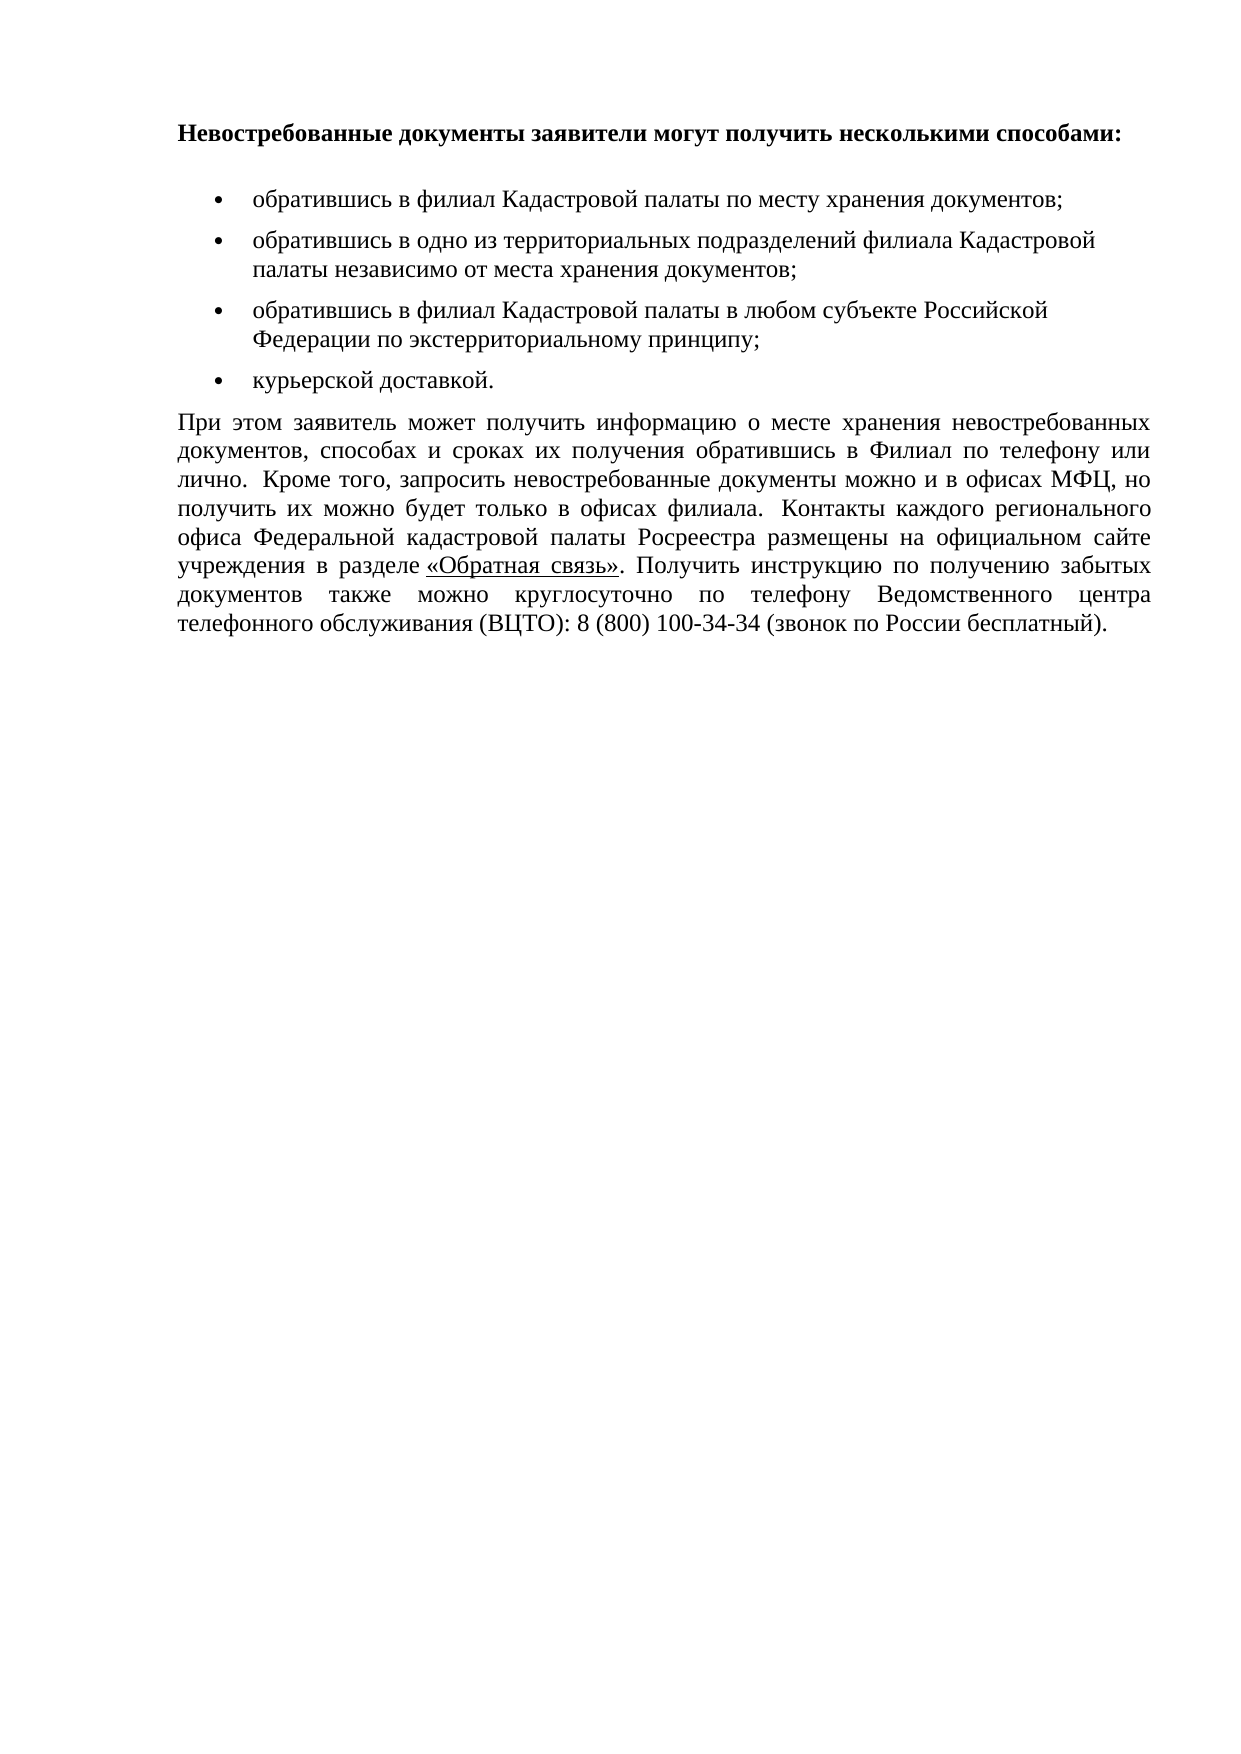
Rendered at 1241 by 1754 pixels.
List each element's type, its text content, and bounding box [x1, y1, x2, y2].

text При этом заявитель может получить информацию о месте хранения невостребованных документов, способах и сроках их получения обратившись в Филиал по телефону или лично. Кроме того, запросить невостребованные документы можно и в офисах МФЦ, но получить их можно будет только в офисах филиала. Контакты каждого регионального офиса Федеральной кадастровой палаты Росреестра размещены на официальном сайте учреждения в разделе «Обратная связь». Получить инструкцию по получению забытых документов также можно круглосуточно по телефону Ведомственного центра телефонного обслуживания (ВЦТО): 8 (800) 100-34-34 (звонок по России бесплатный). [177, 407, 1152, 637]
list обратившись в филиал Кадастровой палаты по месту хранения документов; [215, 184, 1152, 213]
text Невостребованные документы заявители могут получить несколькими способами: [177, 118, 1152, 147]
list обратившись в филиал Кадастровой палаты в любом субъекте Российской Федерации по экстерриториальному принципу; [215, 296, 1152, 353]
list обратившись в одно из территориальных подразделений филиала Кадастровой палаты независимо от места хранения документов; [215, 226, 1152, 283]
list курьерской доставкой. [215, 366, 1152, 394]
